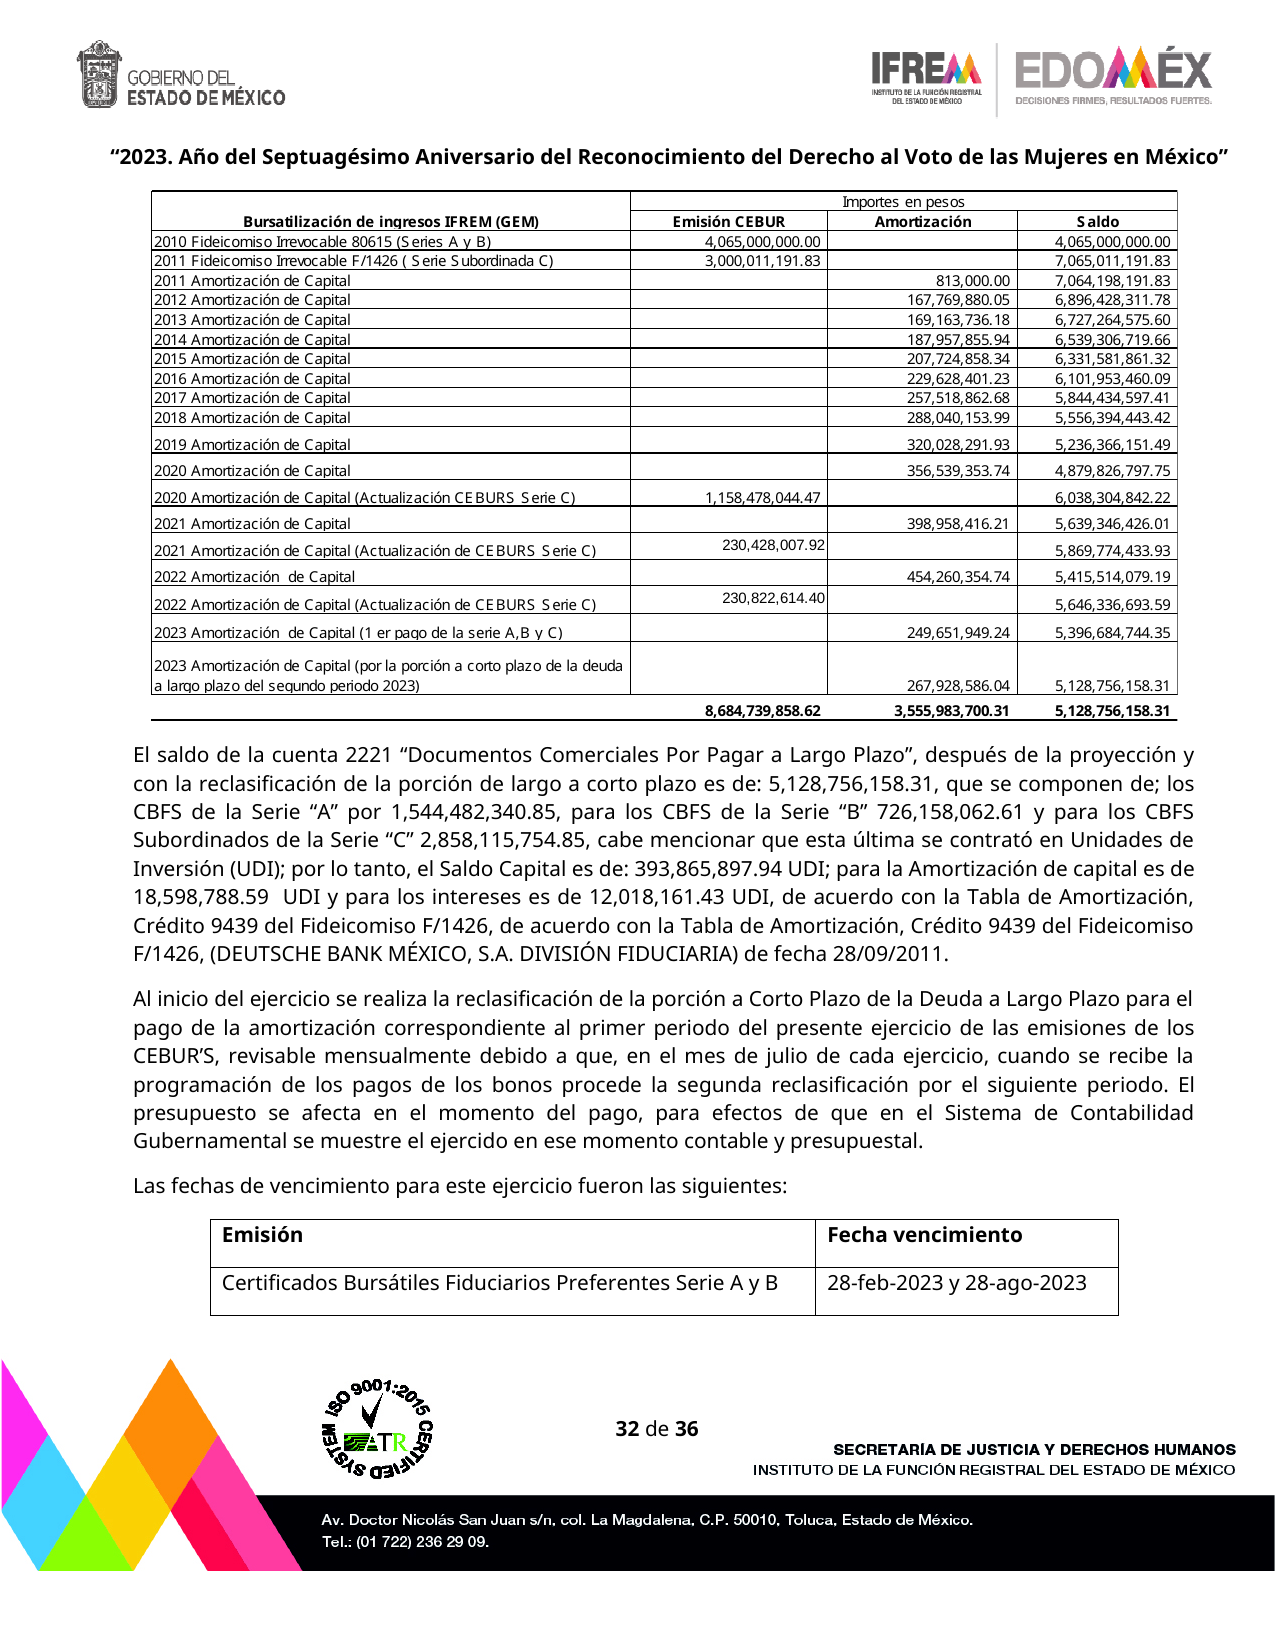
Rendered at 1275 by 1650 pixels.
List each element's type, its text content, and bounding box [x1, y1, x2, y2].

picture [1, 1338, 1275, 1571]
text El saldo de la cuenta 2221 “Documentos Comerciales Por Pagar a Largo Plazo”, después de la proyección y con la reclasificación de la porción de largo a corto plazo es de: 5,128,756,158.31, que se componen de; los CBFS de la Serie “A” por 1,544,482,340.85, para los CBFS de la Serie “B” 726,158,062.61 y para los CBFS Subordinados de la Serie “C” 2,858,115,754.85, cabe mencionar que esta última se contrató en Unidades de Inversión (UDI); por lo tanto, el Saldo Capital es de: 393,865,897.94 UDI; para la Amortización de capital es de 18,598,788.59 UDI y para los intereses es de 12,018,161.43 UDI, de acuerdo con la Tabla de Amortización, Crédito 9439 del Fideicomiso F/1426, de acuerdo con la Tabla de Amortización, Crédito 9439 del Fideicomiso F/1426, (DEUTSCHE BANK MÉXICO, S.A. DIVISIÓN FIDUCIARIA) de fecha 28/09/2011. [133, 740, 1196, 968]
table_header Fecha vencimiento [816, 1220, 1118, 1267]
text Las fechas de vencimiento para este ejercicio fueron las siguientes: [133, 1172, 1196, 1200]
picture [34, 26, 1242, 135]
text Al inicio del ejercicio se realiza la reclasificación de la porción a Corto Plazo de la Deuda a Largo Plazo para el pago de la amortización correspondiente al primer periodo del presente ejercicio de las emisiones de los CEBUR’S, revisable mensualmente debido a que, en el mes de julio de cada ejercicio, cuando se recibe la programación de los pagos de los bonos procede la segunda reclasificación por el siguiente periodo. El presupuesto se afecta en el momento del pago, para efectos de que en el Sistema de Contabilidad Gubernamental se muestre el ejercido en ese momento contable y presupuestal. [133, 984, 1196, 1155]
table_header Emisión [211, 1220, 815, 1267]
table_cell 28-feb-2023 y 28-ago-2023 [816, 1268, 1118, 1315]
table_cell Certificados Bursátiles Fiduciarios Preferentes Serie A y B [211, 1268, 815, 1315]
